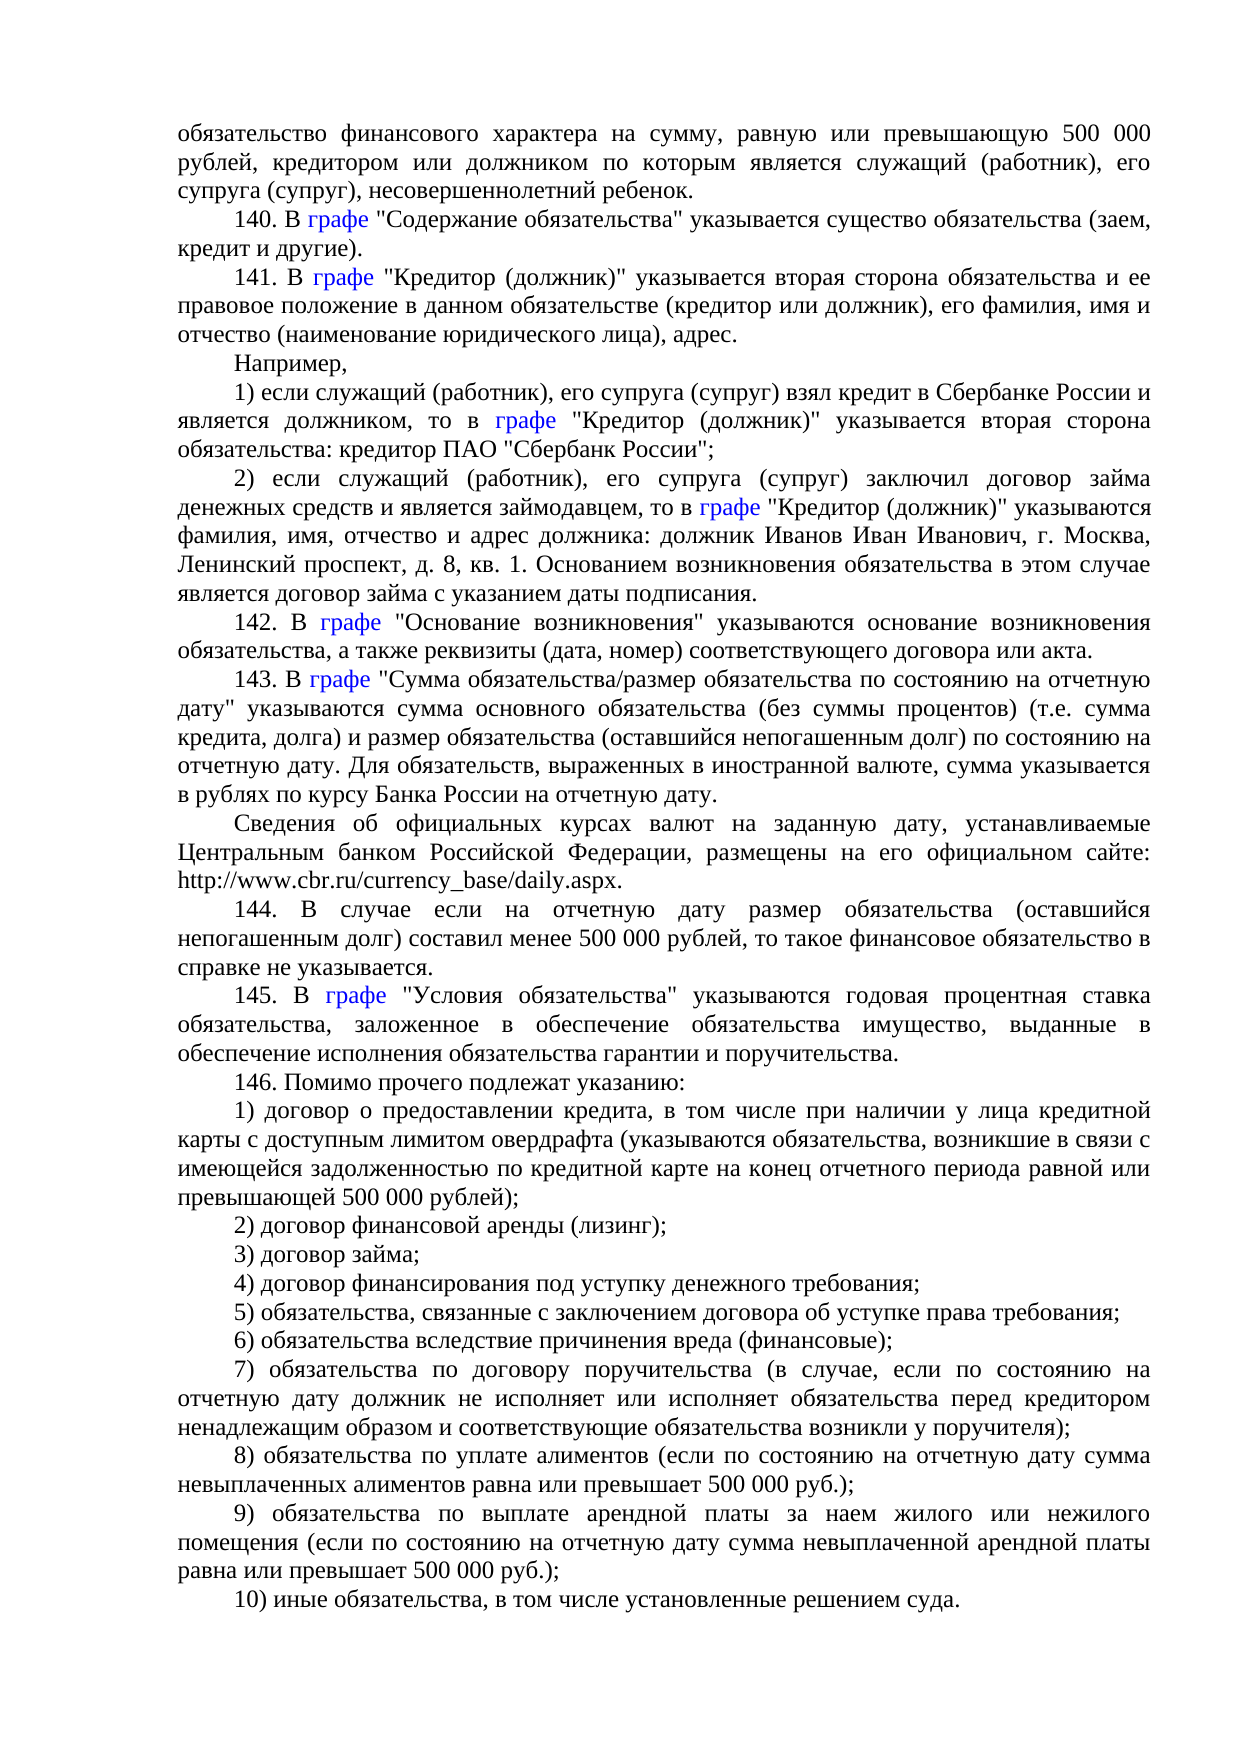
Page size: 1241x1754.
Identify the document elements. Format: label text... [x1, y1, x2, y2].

text 2) если служащий (работник), его супруга (супруг) заключил договор займа денежных средств и является займодавцем, то в графе "Кредитор (должник)" указываются фамилия, имя, отчество и адрес должника: должник Иванов Иван Иванович, г. Москва, Ленинский проспект, д. 8, кв. 1. Основанием возникновения обязательства в этом случае является договор займа с указанием даты подписания. [177, 463, 1152, 607]
text 6) обязательства вследствие причинения вреда (финансовые); [177, 1326, 1152, 1354]
text 3) договор займа; [177, 1239, 1152, 1268]
text 9) обязательства по выплате арендной платы за наем жилого или нежилого помещения (если по состоянию на отчетную дату сумма невыплаченной арендной платы равна или превышает 500 000 руб.); [177, 1498, 1152, 1584]
text 8) обязательства по уплате алиментов (если по состоянию на отчетную дату сумма невыплаченных алиментов равна или превышает 500 000 руб.); [177, 1441, 1152, 1498]
text 5) обязательства, связанные с заключением договора об уступке права требования; [177, 1297, 1152, 1326]
text 1) если служащий (работник), его супруга (супруг) взял кредит в Сбербанке России и является должником, то в графе "Кредитор (должник)" указывается вторая сторона обязательства: кредитор ПАО "Сбербанк России"; [177, 377, 1152, 463]
text 2) договор финансовой аренды (лизинг); [177, 1211, 1152, 1239]
text Например, [177, 348, 1152, 377]
text 143. В графе "Сумма обязательства/размер обязательства по состоянию на отчетную дату" указываются сумма основного обязательства (без суммы процентов) (т.е. сумма кредита, долга) и размер обязательства (оставшийся непогашенным долг) по состоянию на отчетную дату. Для обязательств, выраженных в иностранной валюте, сумма указывается в рублях по курсу Банка России на отчетную дату. [177, 664, 1152, 808]
text 146. Помимо прочего подлежат указанию: [177, 1067, 1152, 1096]
text 140. В графе "Содержание обязательства" указывается существо обязательства (заем, кредит и другие). [177, 204, 1152, 262]
text 145. В графе "Условия обязательства" указываются годовая процентная ставка обязательства, заложенное в обеспечение обязательства имущество, выданные в обеспечение исполнения обязательства гарантии и поручительства. [177, 981, 1152, 1067]
text 1) договор о предоставлении кредита, в том числе при наличии у лица кредитной карты с доступным лимитом овердрафта (указываются обязательства, возникшие в связи с имеющейся задолженностью по кредитной карте на конец отчетного периода равной или превышающей 500 000 рублей); [177, 1096, 1152, 1211]
text 7) обязательства по договору поручительства (в случае, если по состоянию на отчетную дату должник не исполняет или исполняет обязательства перед кредитором ненадлежащим образом и соответствующие обязательства возникли у поручителя); [177, 1354, 1152, 1441]
text 10) иные обязательства, в том числе установленные решением суда. [177, 1584, 1152, 1613]
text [177, 118, 1152, 204]
text 142. В графе "Основание возникновения" указываются основание возникновения обязательства, а также реквизиты (дата, номер) соответствующего договора или акта. [177, 607, 1152, 664]
text 141. В графе "Кредитор (должник)" указывается вторая сторона обязательства и ее правовое положение в данном обязательстве (кредитор или должник), его фамилия, имя и отчество (наименование юридического лица), адрес. [177, 262, 1152, 348]
text 4) договор финансирования под уступку денежного требования; [177, 1268, 1152, 1297]
text 144. В случае если на отчетную дату размер обязательства (оставшийся непогашенным долг) составил менее 500 000 рублей, то такое финансовое обязательство в справке не указывается. [177, 894, 1152, 981]
text Сведения об официальных курсах валют на заданную дату, устанавливаемые Центральным банком Российской Федерации, размещены на его официальном сайте: http://www.cbr.ru/currency_base/daily.aspx. [177, 808, 1152, 894]
